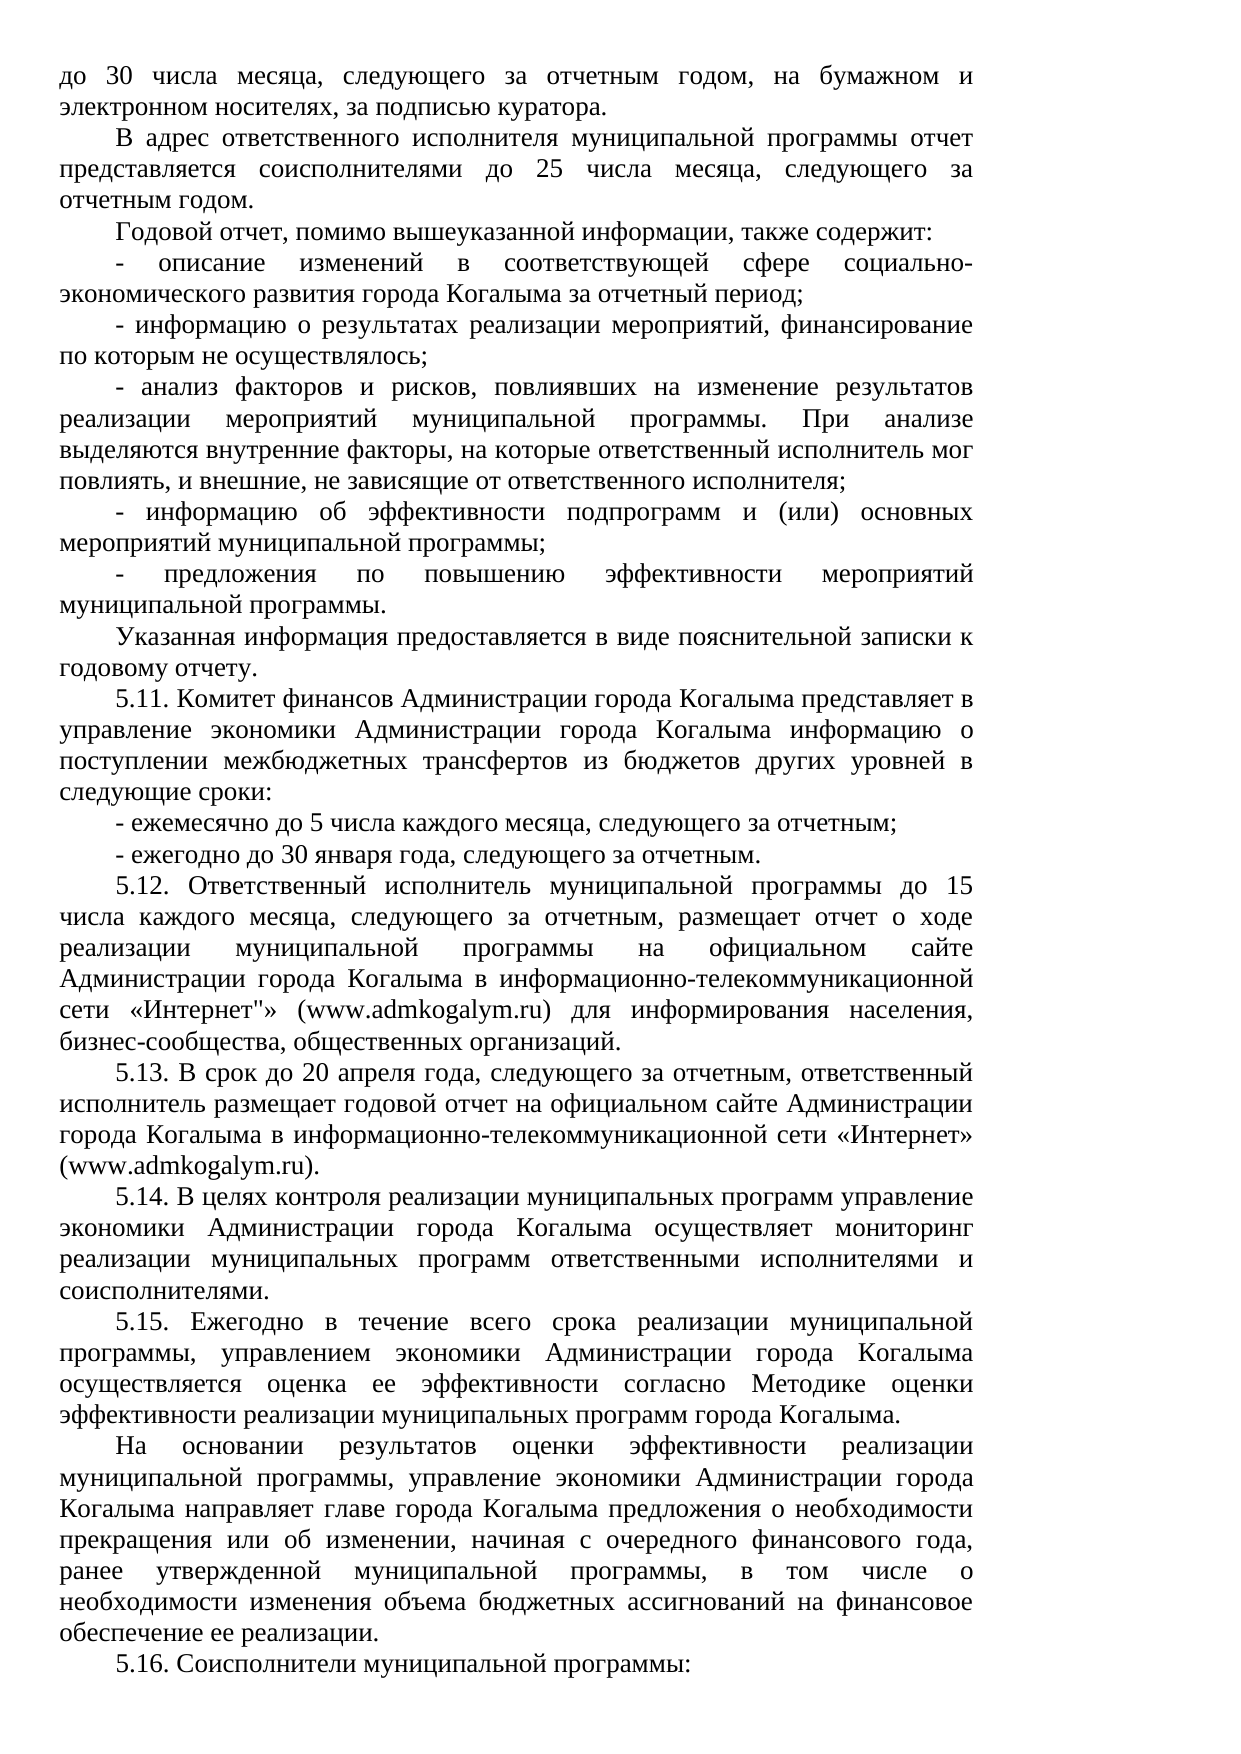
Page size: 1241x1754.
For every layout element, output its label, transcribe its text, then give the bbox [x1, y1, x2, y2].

text - ежемесячно до 5 числа каждого месяца, следующего за отчетным; [59, 807, 974, 838]
text В адрес ответственного исполнителя муниципальной программы отчет представляется соисполнителями до 25 числа месяца, следующего за отчетным годом. [59, 121, 974, 215]
text Годовой отчет, помимо вышеуказанной информации, также содержит: [59, 215, 974, 246]
text 5.11. Комитет финансов Администрации города Когалыма представляет в управление экономики Администрации города Когалыма информацию о поступлении межбюджетных трансфертов из бюджетов других уровней в следующие сроки: [59, 682, 974, 807]
text - анализ факторов и рисков, повлиявших на изменение результатов реализации мероприятий муниципальной программы. При анализе выделяются внутренние факторы, на которые ответственный исполнитель мог повлиять, и внешние, не зависящие от ответственного исполнителя; [59, 371, 974, 495]
text 5.13. В срок до 20 апреля года, следующего за отчетным, ответственный исполнитель размещает годовой отчет на официальном сайте Администрации города Когалыма в информационно-телекоммуникационной сети «Интернет» (www.admkogalym.ru). [59, 1056, 974, 1180]
text 5.14. В целях контроля реализации муниципальных программ управление экономики Администрации города Когалыма осуществляет мониторинг реализации муниципальных программ ответственными исполнителями и соисполнителями. [59, 1180, 974, 1305]
text 5.12. Ответственный исполнитель муниципальной программы до 15 числа каждого месяца, следующего за отчетным, размещает отчет о ходе реализации муниципальной программы на официальном сайте Администрации города Когалыма в информационно-телекоммуникационной сети «Интернет"» (www.admkogalym.ru) для информирования населения, бизнес-сообщества, общественных организаций. [59, 869, 974, 1056]
text - информацию об эффективности подпрограмм и (или) основных мероприятий муниципальной программы; [59, 495, 974, 557]
text - описание изменений в соответствующей сфере социально-экономического развития города Когалыма за отчетный период; [59, 246, 974, 308]
text - предложения по повышению эффективности мероприятий муниципальной программы. [59, 557, 974, 620]
text 5.16. Соисполнители муниципальной программы: [59, 1647, 974, 1679]
text 5.15. Ежегодно в течение всего срока реализации муниципальной программы, управлением экономики Администрации города Когалыма осуществляется оценка ее эффективности согласно Методике оценки эффективности реализации муниципальных программ города Когалыма. [59, 1305, 974, 1429]
text - информацию о результатах реализации мероприятий, финансирование по которым не осуществлялось; [59, 308, 974, 371]
text - ежегодно до 30 января года, следующего за отчетным. [59, 838, 974, 869]
text На основании результатов оценки эффективности реализации муниципальной программы, управление экономики Администрации города Когалыма направляет главе города Когалыма предложения о необходимости прекращения или об изменении, начиная с очередного финансового года, ранее утвержденной муниципальной программы, в том числе о необходимости изменения объема бюджетных ассигнований на финансовое обеспечение ее реализации. [59, 1429, 974, 1647]
text Указанная информация предоставляется в виде пояснительной записки к годовому отчету. [59, 620, 974, 682]
